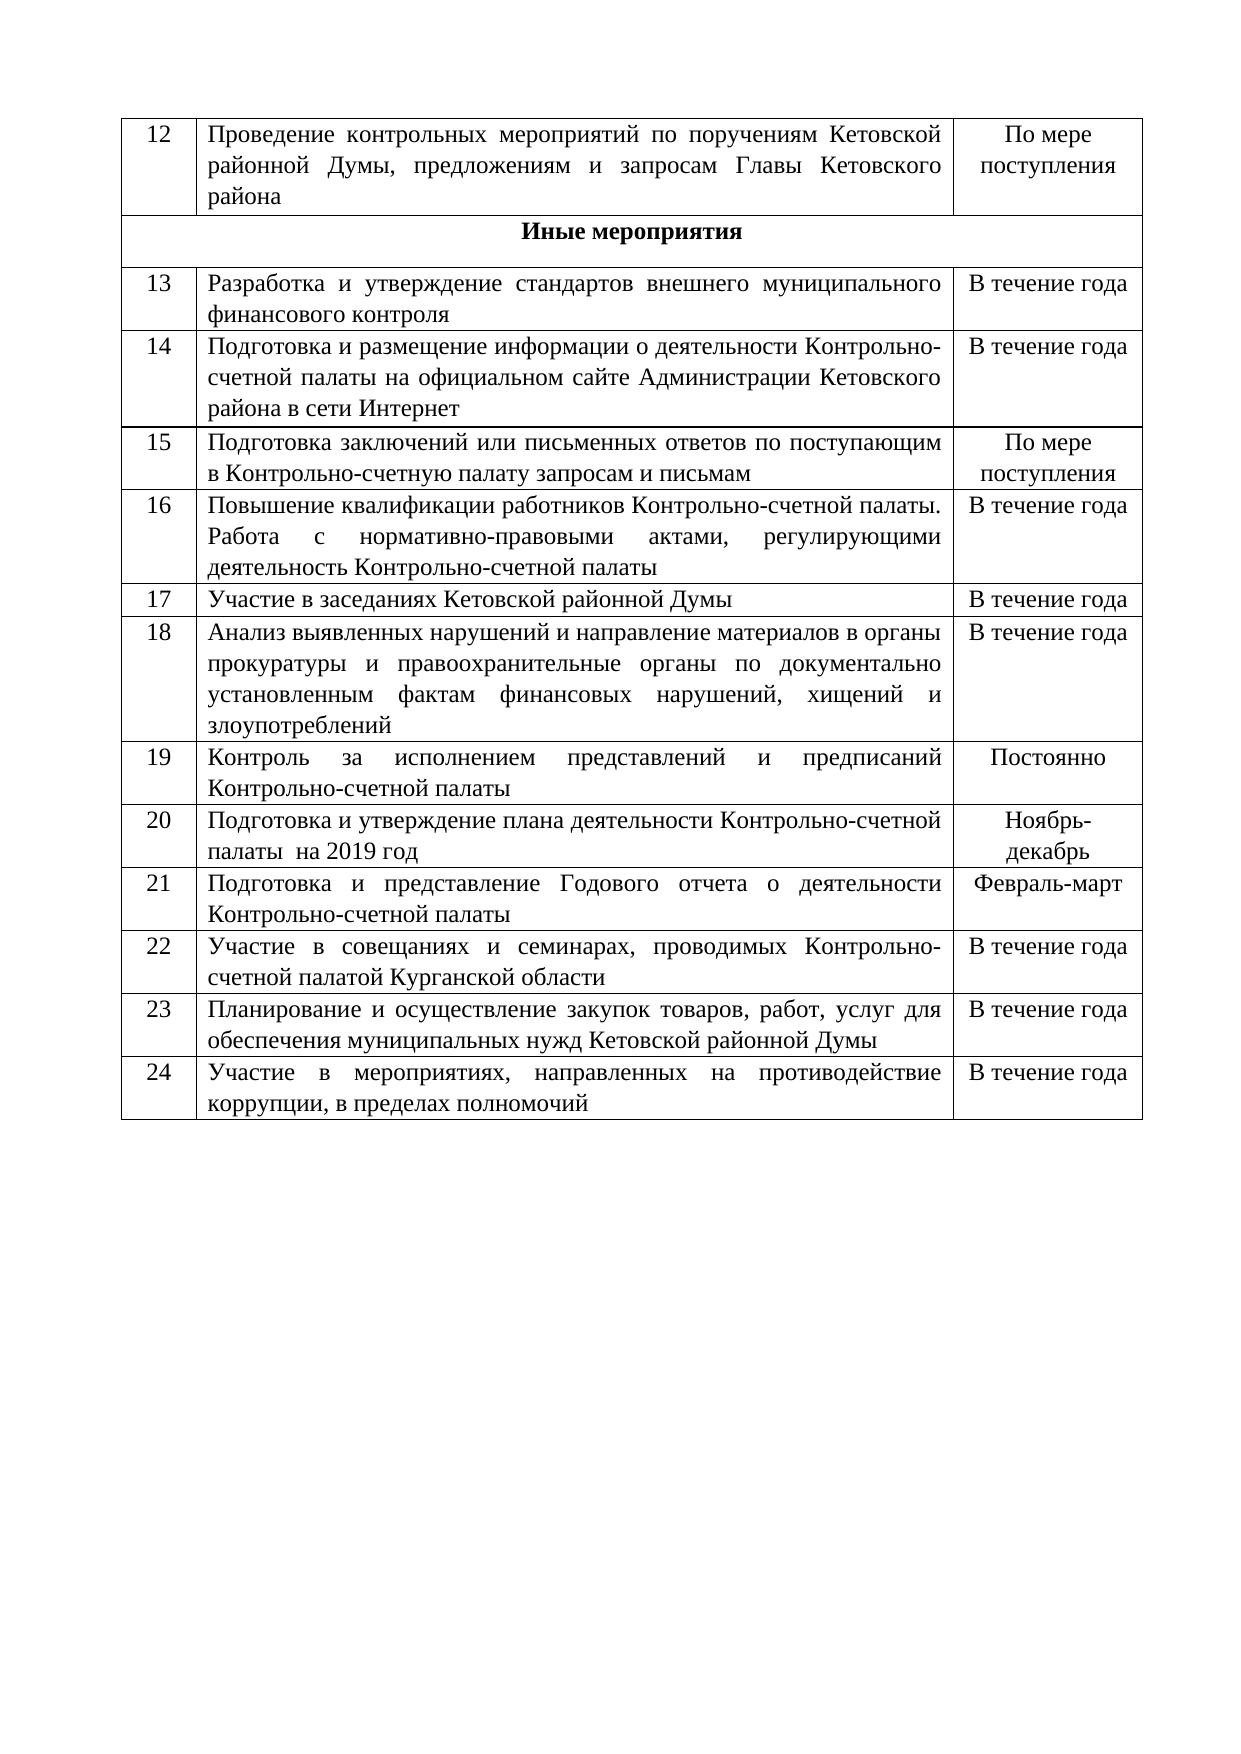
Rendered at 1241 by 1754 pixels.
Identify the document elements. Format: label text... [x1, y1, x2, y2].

table_cell 17 [122, 584, 196, 616]
table_cell 23 [122, 994, 196, 1056]
table_cell Проведение контрольных мероприятий по поручениям Кетовской районной Думы, предложениям и запросам Главы Кетовского района [197, 119, 953, 215]
table_cell 18 [122, 617, 196, 741]
table_cell 24 [122, 1057, 196, 1119]
table_cell Участие в мероприятиях, направленных на противодействие коррупции, в пределах полномочий [197, 1057, 953, 1119]
table_cell В течение года [954, 584, 1142, 616]
table_cell 20 [122, 805, 196, 867]
table_cell Подготовка заключений или письменных ответов по поступающим в Контрольно-счетную палату запросам и письмам [197, 428, 953, 489]
table_cell В течение года [954, 994, 1142, 1056]
table_cell По мере поступления [954, 119, 1142, 215]
table_cell Подготовка и утверждение плана деятельности Контрольно-счетной палаты на 2019 год [197, 805, 953, 867]
table_cell 22 [122, 931, 196, 993]
table_cell Анализ выявленных нарушений и направление материалов в органы прокуратуры и правоохранительные органы по документально установленным фактам финансовых нарушений, хищений и злоупотреблений [197, 617, 953, 741]
table_cell Разработка и утверждение стандартов внешнего муниципального финансового контроля [197, 268, 953, 330]
table_cell В течение года [954, 268, 1142, 330]
table_cell Подготовка и представление Годового отчета о деятельности Контрольно-счетной палаты [197, 868, 953, 930]
table_cell Подготовка и размещение информации о деятельности Контрольно-счетной палаты на официальном сайте Администрации Кетовского района в сети Интернет [197, 331, 953, 426]
table_cell 13 [122, 268, 196, 330]
table_cell Участие в заседаниях Кетовской районной Думы [197, 584, 953, 616]
table_cell В течение года [954, 617, 1142, 741]
table_cell В течение года [954, 490, 1142, 583]
table_cell 19 [122, 742, 196, 804]
table_cell Участие в совещаниях и семинарах, проводимых Контрольно-счетной палатой Курганской области [197, 931, 953, 993]
table_cell 14 [122, 331, 196, 426]
table_cell Постоянно [954, 742, 1142, 804]
table_cell Иные мероприятия [122, 216, 1142, 267]
table_cell 21 [122, 868, 196, 930]
table_cell Контроль за исполнением представлений и предписаний Контрольно-счетной палаты [197, 742, 953, 804]
table_cell В течение года [954, 1057, 1142, 1119]
table_cell 15 [122, 428, 196, 489]
table_cell 12 [122, 119, 196, 215]
table_cell 16 [122, 490, 196, 583]
table_cell Планирование и осуществление закупок товаров, работ, услуг для обеспечения муниципальных нужд Кетовской районной Думы [197, 994, 953, 1056]
table_cell Повышение квалификации работников Контрольно-счетной палаты. Работа с нормативно-правовыми актами, регулирующими деятельность Контрольно-счетной палаты [197, 490, 953, 583]
table_cell Февраль-март [954, 868, 1142, 930]
table_cell В течение года [954, 331, 1142, 426]
table_cell Ноябрь-декабрь [954, 805, 1142, 867]
table_cell В течение года [954, 931, 1142, 993]
table_cell По мере поступления [954, 428, 1142, 489]
